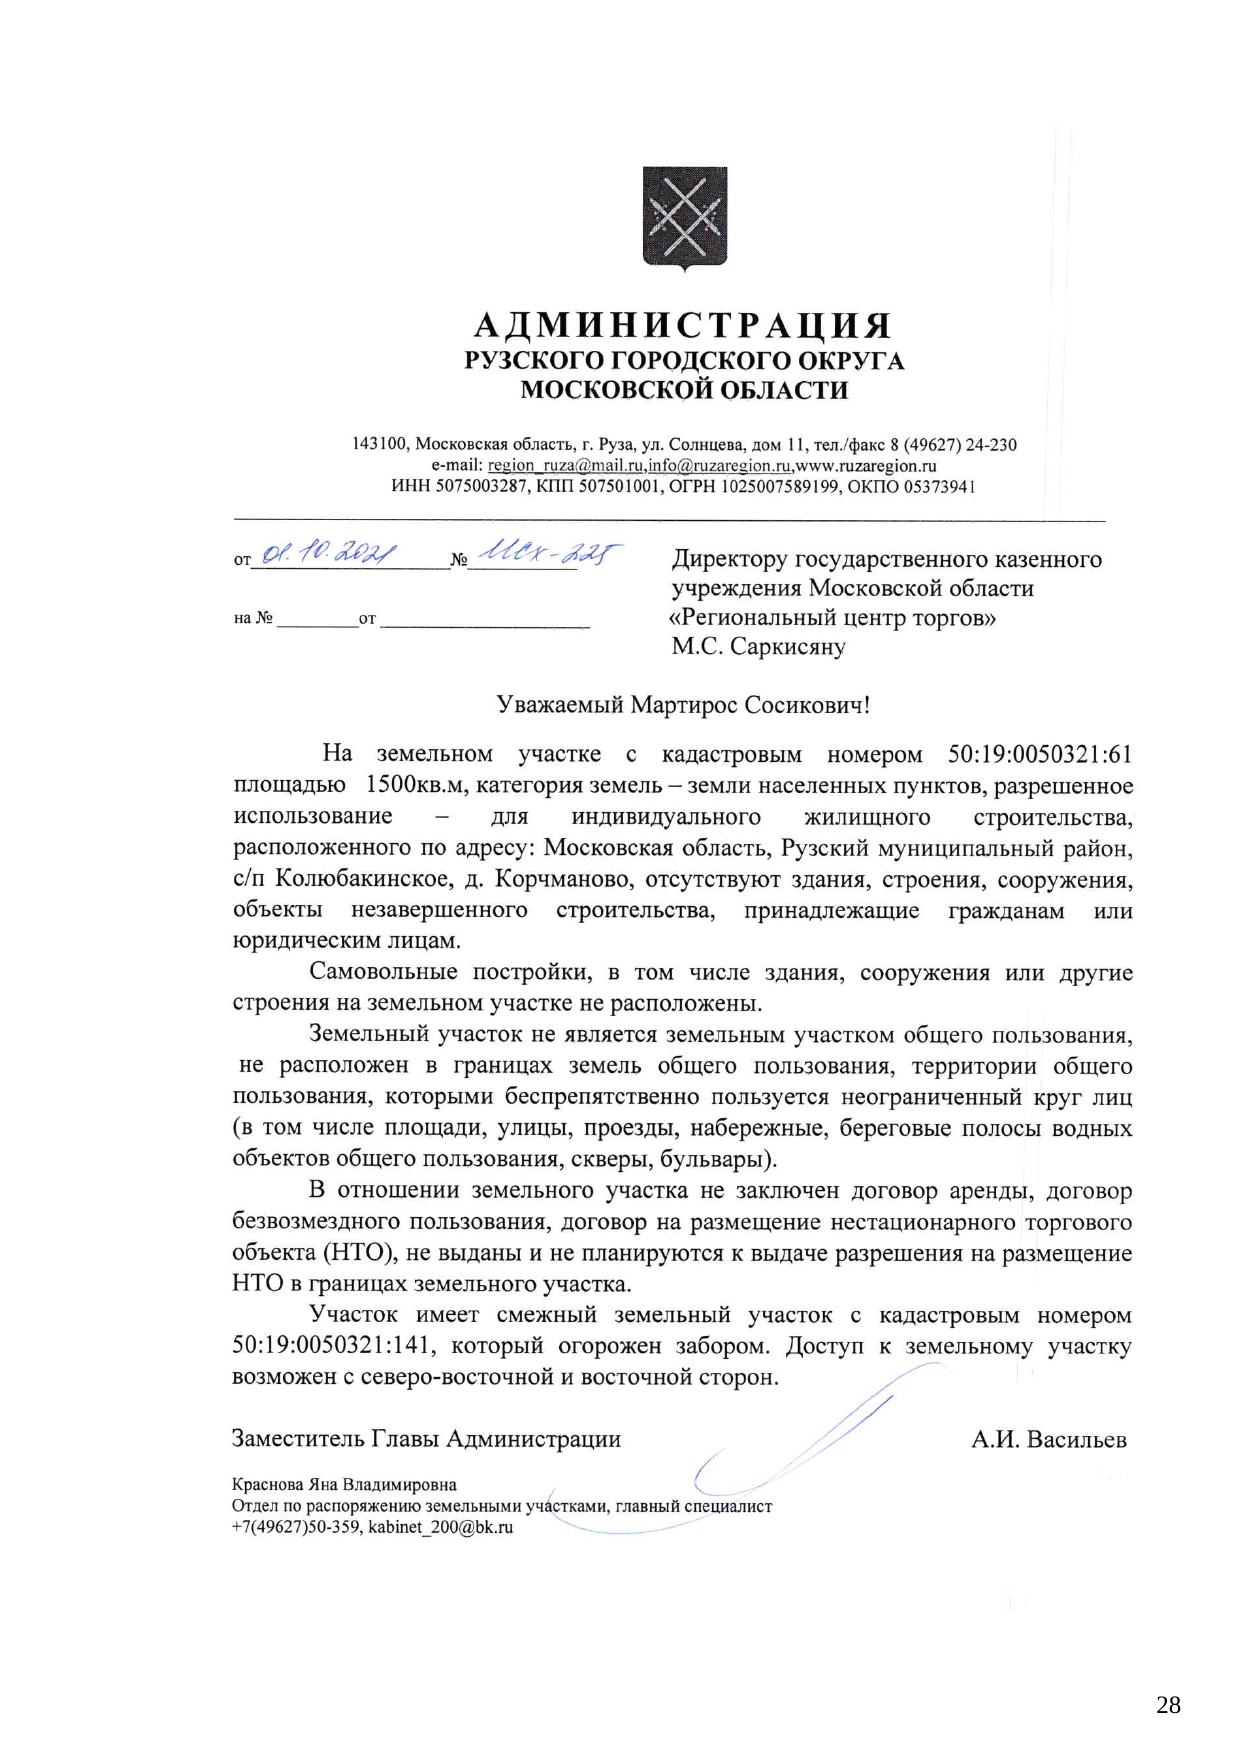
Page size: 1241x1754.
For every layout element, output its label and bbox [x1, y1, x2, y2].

picture [103, 88, 1182, 1627]
